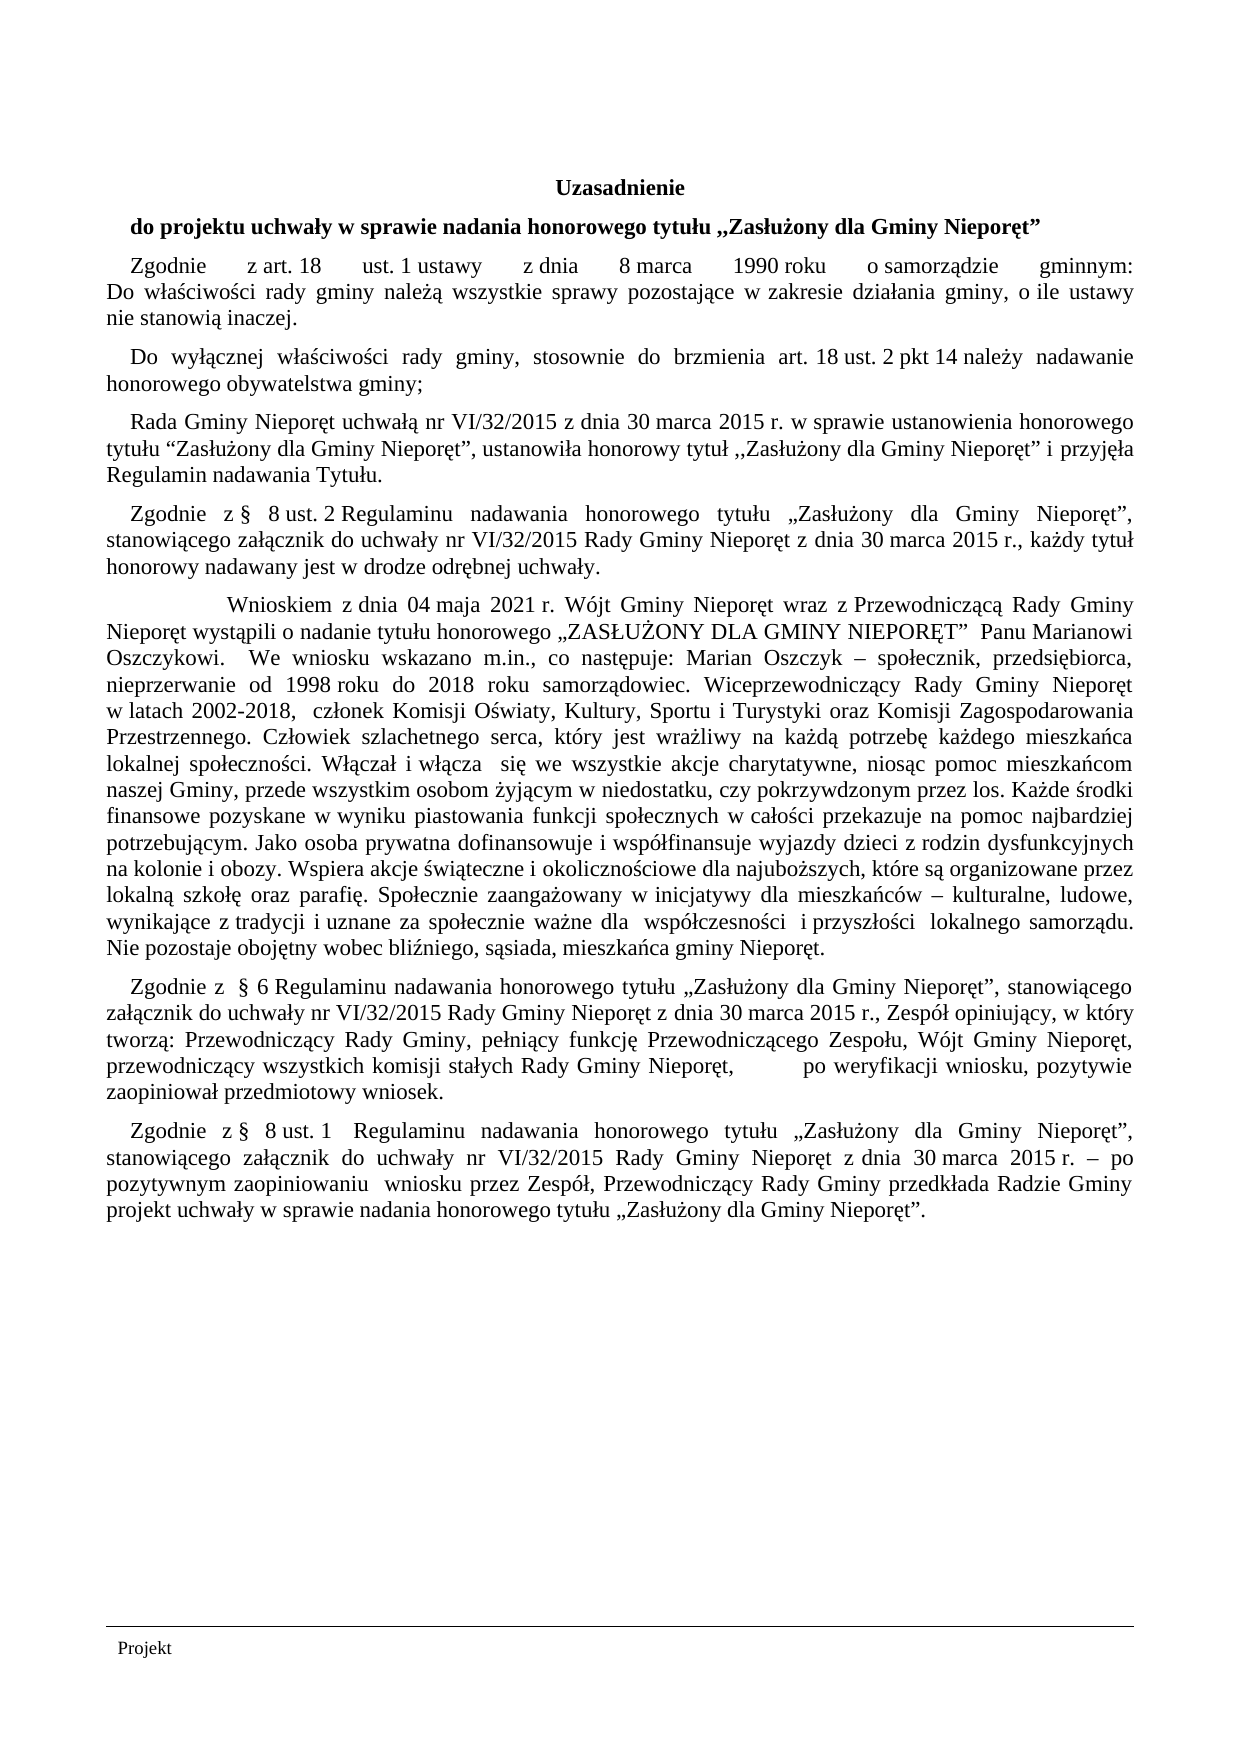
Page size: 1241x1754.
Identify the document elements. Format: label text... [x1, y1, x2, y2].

text Zgodnie z § 8 ust. 2 Regulaminu nadawania honorowego tytułu „Zasłużony dla Gminy Nieporęt”, stanowiącego załącznik do uchwały nr VI/32/2015 Rady Gminy Nieporęt z dnia 30 marca 2015 r., każdy tytuł honorowy nadawany jest w drodze odrębnej uchwały. [106, 500, 1134, 579]
text Wnioskiem z dnia 04 maja 2021 r. Wójt Gminy Nieporęt wraz z Przewodniczącą Rady Gminy Nieporęt wystąpili o nadanie tytułu honorowego „ZASŁUŻONY DLA GMINY NIEPORĘT” Panu Marianowi Oszczykowi. We wniosku wskazano m.in., co następuje: Marian Oszczyk – społecznik, przedsiębiorca, nieprzerwanie od 1998 roku do 2018 roku samorządowiec. Wiceprzewodniczący Rady Gminy Nieporęt w latach 2002-2018, członek Komisji Oświaty, Kultury, Sportu i Turystyki oraz Komisji Zagospodarowania Przestrzennego. Człowiek szlachetnego serca, który jest wrażliwy na każdą potrzebę każdego mieszkańca lokalnej społeczności. Włączał i włącza się we wszystkie akcje charytatywne, niosąc pomoc mieszkańcom naszej Gminy, przede wszystkim osobom żyjącym w niedostatku, czy pokrzywdzonym przez los. Każde środki finansowe pozyskane w wyniku piastowania funkcji społecznych w całości przekazuje na pomoc najbardziej potrzebującym. Jako osoba prywatna dofinansowuje i współfinansuje wyjazdy dzieci z rodzin dysfunkcyjnych na kolonie i obozy. Wspiera akcje świąteczne i okolicznościowe dla najuboższych, które są organizowane przez lokalną szkołę oraz parafię. Społecznie zaangażowany w inicjatywy dla mieszkańców – kulturalne, ludowe, wynikające z tradycji i uznane za społecznie ważne dla współczesności i przyszłości lokalnego samorządu. Nie pozostaje obojętny wobec bliźniego, sąsiada, mieszkańca gminy Nieporęt. [106, 592, 1134, 961]
text Zgodnie z § 6 Regulaminu nadawania honorowego tytułu „Zasłużony dla Gminy Nieporęt”, stanowiącego załącznik do uchwały nr VI/32/2015 Rady Gminy Nieporęt z dnia 30 marca 2015 r., Zespół opiniujący, w który tworzą: Przewodniczący Rady Gminy, pełniący funkcję Przewodniczącego Zespołu, Wójt Gminy Nieporęt, przewodniczący wszystkich komisji stałych Rady Gminy Nieporęt, po weryfikacji wniosku, pozytywie zaopiniował przedmiotowy wniosek. [106, 973, 1134, 1105]
text Zgodnie z art. 18 ust. 1 ustawy z dnia 8 marca 1990 roku o samorządzie gminnym: Do właściwości rady gminy należą wszystkie sprawy pozostające w zakresie działania gminy, o ile ustawy nie stanowią inaczej. [106, 252, 1134, 331]
text Do wyłącznej właściwości rady gminy, stosownie do brzmienia art. 18 ust. 2 pkt 14 należy nadawanie honorowego obywatelstwa gminy; [106, 343, 1134, 396]
text Rada Gminy Nieporęt uchwałą nr VI/32/2015 z dnia 30 marca 2015 r. w sprawie ustanowienia honorowego tytułu “Zasłużony dla Gminy Nieporęt”, ustanowiła honorowy tytuł ,,Zasłużony dla Gminy Nieporęt” i przyjęła Regulamin nadawania Tytułu. [106, 408, 1134, 487]
text Uzasadnienie [106, 174, 1134, 200]
text Zgodnie z § 8 ust. 1 Regulaminu nadawania honorowego tytułu „Zasłużony dla Gminy Nieporęt”, stanowiącego załącznik do uchwały nr VI/32/2015 Rady Gminy Nieporęt z dnia 30 marca 2015 r. – po pozytywnym zaopiniowaniu wniosku przez Zespół, Przewodniczący Rady Gminy przedkłada Radzie Gminy projekt uchwały w sprawie nadania honorowego tytułu „Zasłużony dla Gminy Nieporęt”. [106, 1117, 1134, 1223]
text do projektu uchwały w sprawie nadania honorowego tytułu ,,Zasłużony dla Gminy Nieporęt” [106, 213, 1134, 239]
